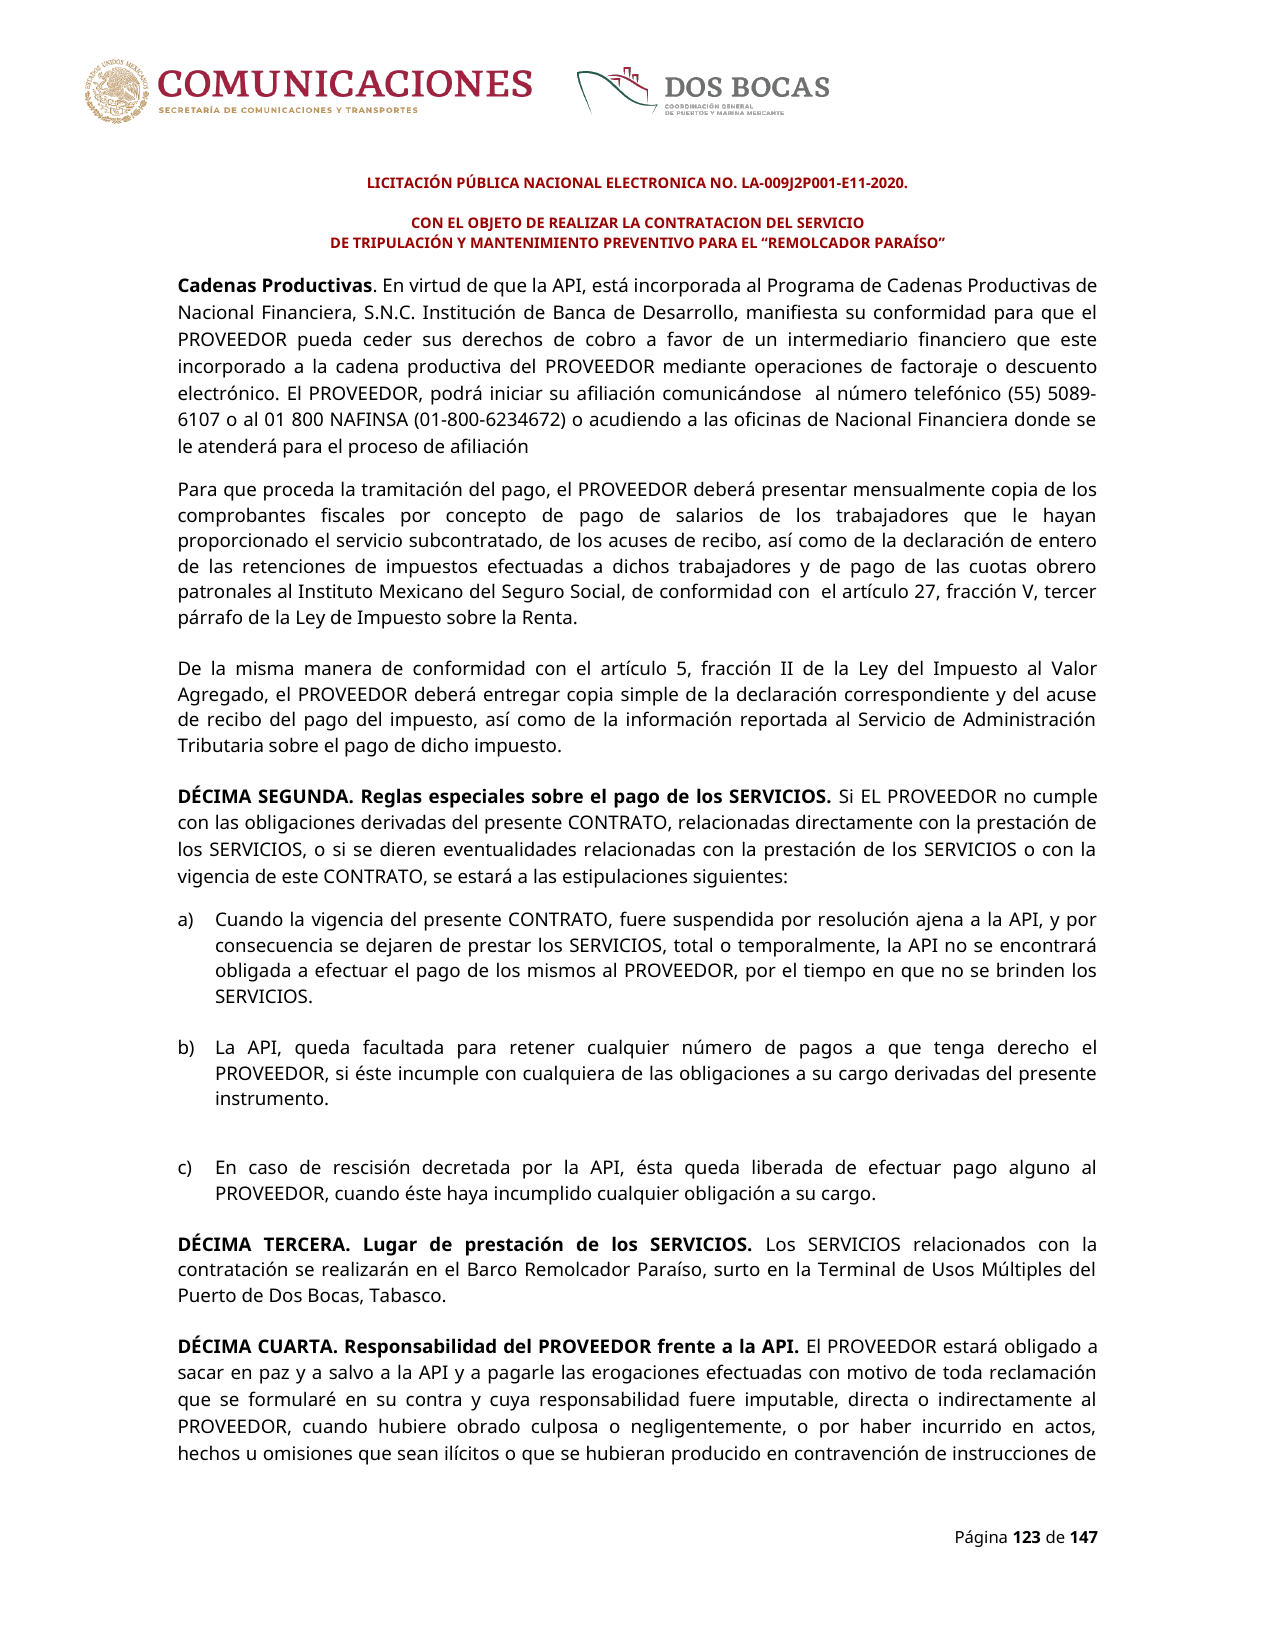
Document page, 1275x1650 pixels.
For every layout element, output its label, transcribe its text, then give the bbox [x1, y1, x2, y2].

list La API, queda facultada para retener cualquier número de pagos a que tenga derecho el PROVEEDOR, si éste incumple con cualquiera de las obligaciones a su cargo derivadas del presente instrumento. [177, 1034, 1098, 1111]
text DÉCIMA TERCERA. Lugar de prestación de los SERVICIOS. Los SERVICIOS relacionados con la contratación se realizarán en el Barco Remolcador Paraíso, surto en la Terminal de Usos Múltiples del Puerto de Dos Bocas, Tabasco. [177, 1231, 1098, 1307]
text DÉCIMA SEGUNDA. Reglas especiales sobre el pago de los SERVICIOS. Si EL PROVEEDOR no cumple con las obligaciones derivadas del presente CONTRATO, relacionadas directamente con la prestación de los SERVICIOS, o si se dieren eventualidades relacionadas con la prestación de los SERVICIOS o con la vigencia de este CONTRATO, se estará a las estipulaciones siguientes: [177, 783, 1098, 889]
list En caso de rescisión decretada por la API, ésta queda liberada de efectuar pago alguno al PROVEEDOR, cuando éste haya incumplido cualquier obligación a su cargo. [177, 1154, 1098, 1205]
text Cadenas Productivas. En virtud de que la API, está incorporada al Programa de Cadenas Productivas de Nacional Financiera, S.N.C. Institución de Banca de Desarrollo, manifiesta su conformidad para que el PROVEEDOR pueda ceder sus derechos de cobro a favor de un intermediario financiero que este incorporado a la cadena productiva del PROVEEDOR mediante operaciones de factoraje o descuento electrónico. El PROVEEDOR, podrá iniciar su afiliación comunicándose al número telefónico (55) 5089-6107 o al 01 800 NAFINSA (01-800-6234672) o acudiendo a las oficinas de Nacional Financiera donde se le atenderá para el proceso de afiliación [177, 273, 1098, 459]
picture [577, 67, 829, 115]
text De la misma manera de conformidad con el artículo 5, fracción II de la Ley del Impuesto al Valor Agregado, el PROVEEDOR deberá entregar copia simple de la declaración correspondiente y del acuse de recibo del pago del impuesto, así como de la información reportada al Servicio de Administración Tributaria sobre el pago de dicho impuesto. [177, 655, 1098, 757]
picture [80, 51, 536, 134]
text Para que proceda la tramitación del pago, el PROVEEDOR deberá presentar mensualmente copia de los comprobantes fiscales por concepto de pago de salarios de los trabajadores que le hayan proporcionado el servicio subcontratado, de los acuses de recibo, así como de la declaración de entero de las retenciones de impuestos efectuadas a dichos trabajadores y de pago de las cuotas obrero patronales al Instituto Mexicano del Seguro Social, de conformidad con el artículo 27, fracción V, tercer párrafo de la Ley de Impuesto sobre la Renta. [177, 477, 1098, 630]
list Cuando la vigencia del presente CONTRATO, fuere suspendida por resolución ajena a la API, y por consecuencia se dejaren de prestar los SERVICIOS, total o temporalmente, la API no se encontrará obligada a efectuar el pago de los mismos al PROVEEDOR, por el tiempo en que no se brinden los SERVICIOS. [177, 907, 1098, 1009]
